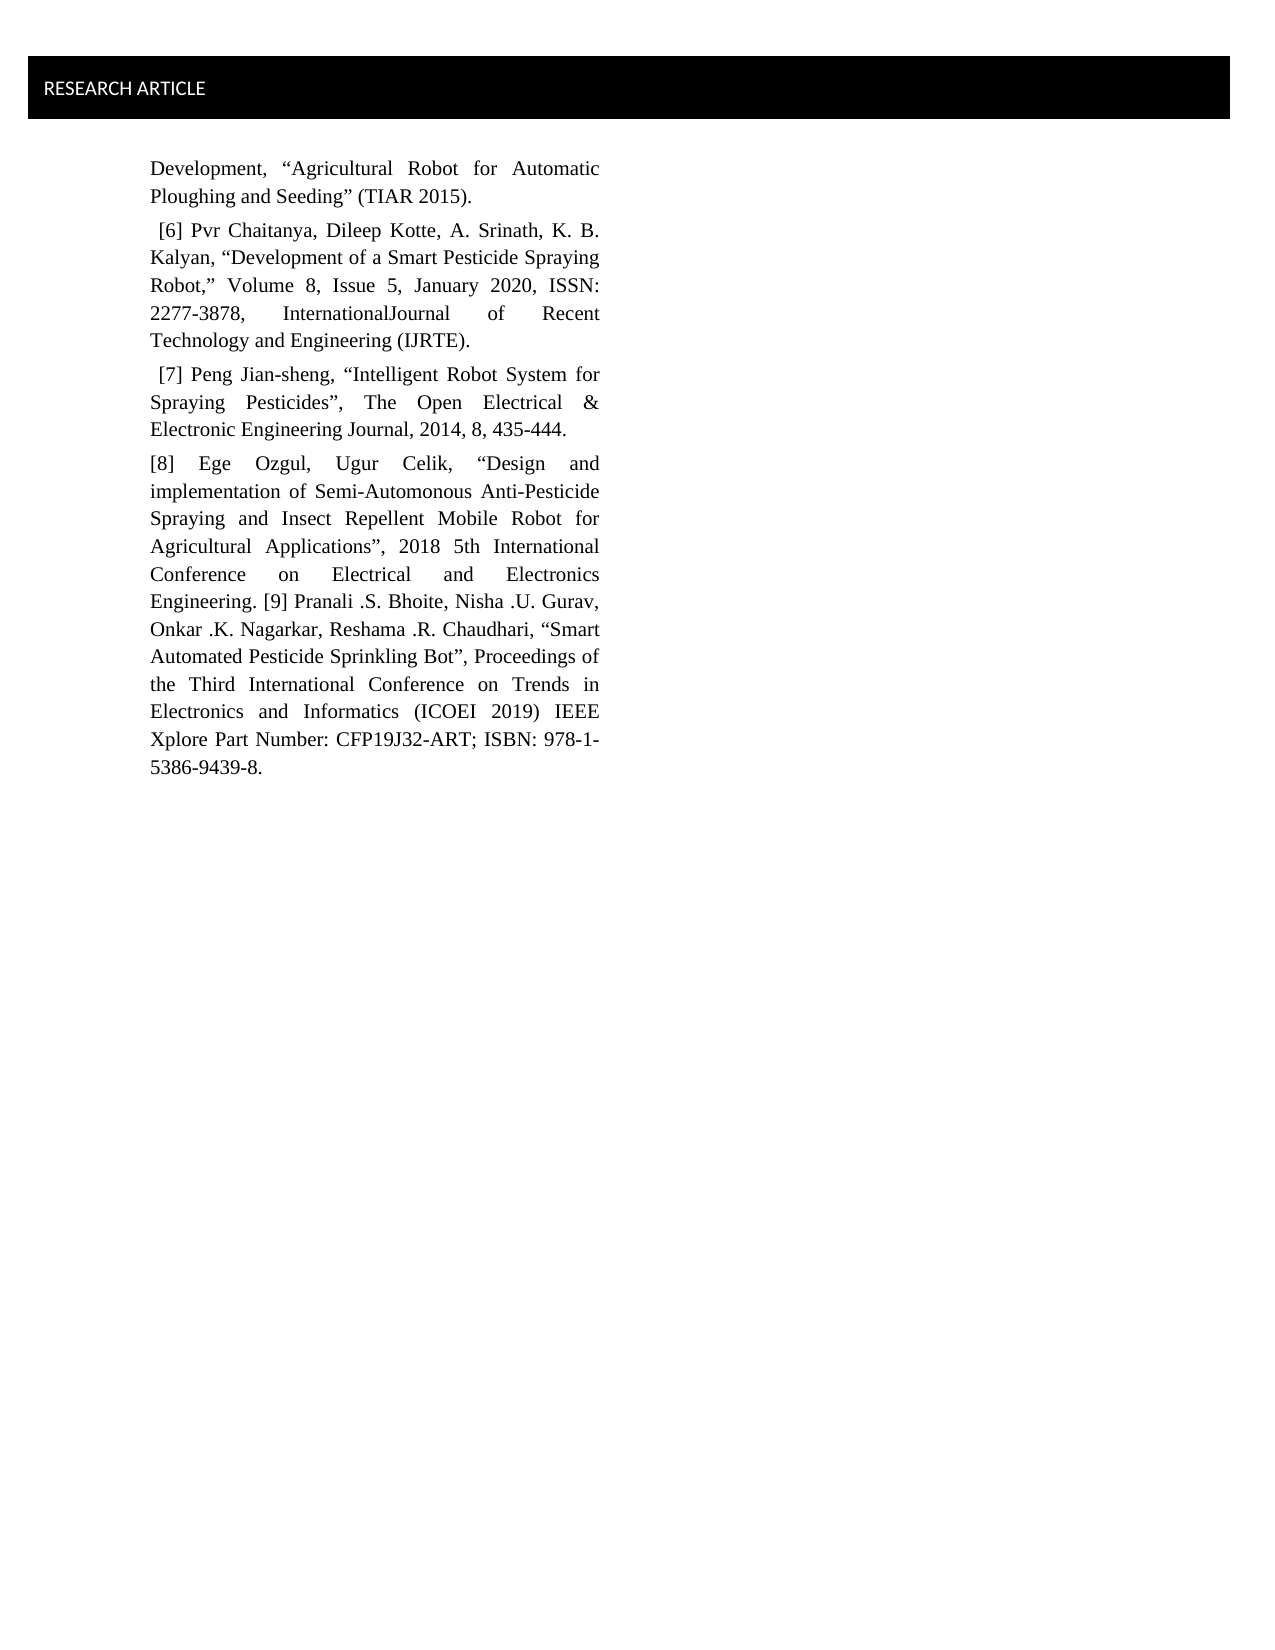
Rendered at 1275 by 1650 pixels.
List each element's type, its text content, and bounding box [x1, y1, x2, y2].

text [6] Pvr Chaitanya, Dileep Kotte, A. Srinath, K. B. Kalyan, “Development of a Smart Pesticide Spraying Robot,” Volume 8, Issue 5, January 2020, ISSN: 2277-3878, InternationalJournal of Recent Technology and Engineering (IJRTE). [150, 218, 600, 352]
text [7] Peng Jian-sheng, “Intelligent Robot System for Spraying Pesticides”, The Open Electrical & Electronic Engineering Journal, 2014, 8, 435-444. [150, 362, 600, 441]
text [8] Ege Ozgul, Ugur Celik, “Design and implementation of Semi-Automonous Anti-Pesticide Spraying and Insect Repellent Mobile Robot for Agricultural Applications”, 2018 5th International Conference on Electrical and Electronics Engineering. [9] Pranali .S. Bhoite, Nisha .U. Gurav, Onkar .K. Nagarkar, Reshama .R. Chaudhari, “Smart Automated Pesticide Sprinkling Bot”, Proceedings of the Third International Conference on Trends in Electronics and Informatics (ICOEI 2019) IEEE Xplore Part Number: CFP19J32-ART; ISBN: 978-1-5386-9439-8. [150, 451, 600, 779]
